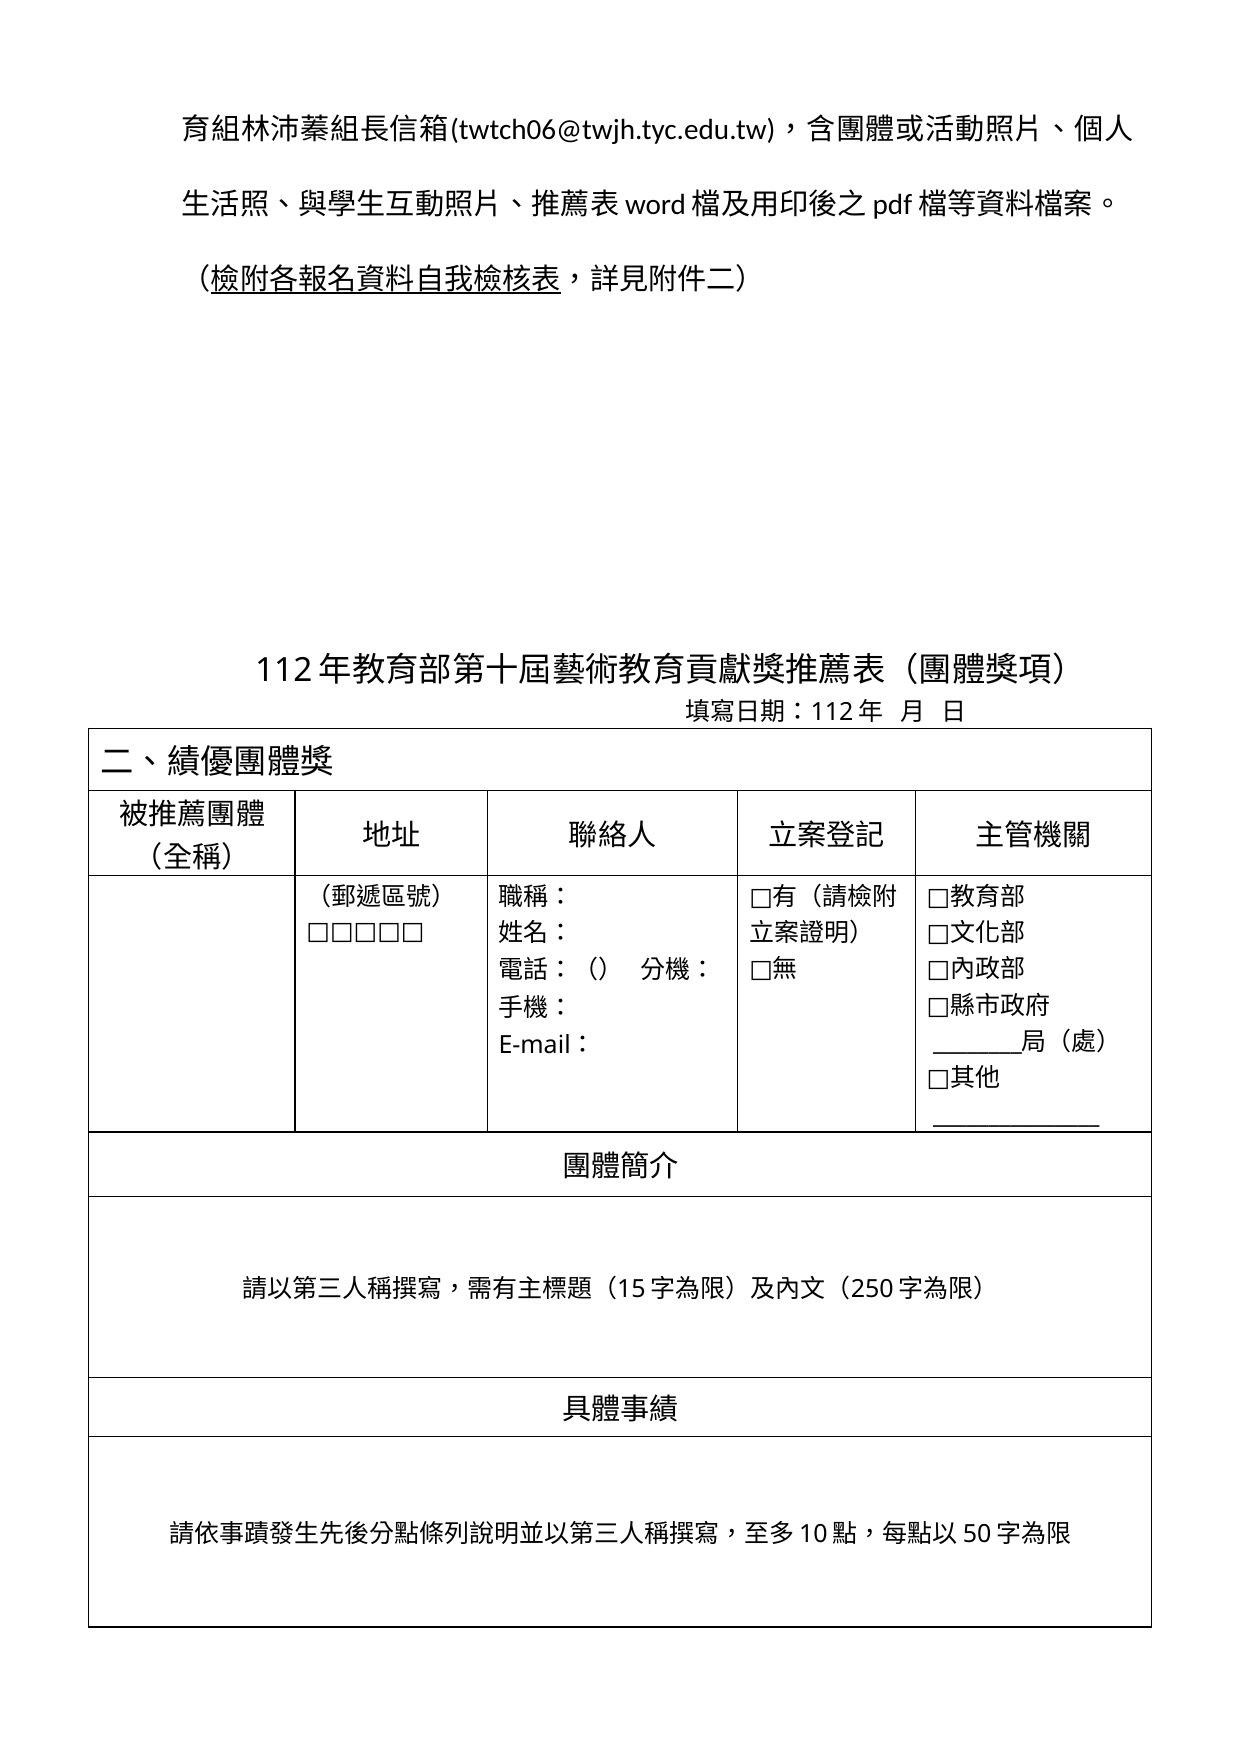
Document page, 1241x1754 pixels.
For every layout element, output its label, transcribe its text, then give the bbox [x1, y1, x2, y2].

table_cell [89, 876, 294, 1131]
table_cell 團體簡介 [89, 1133, 1151, 1196]
table_cell 地址 [296, 791, 487, 875]
table_cell 被推薦團體 （全稱） [89, 791, 294, 875]
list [106, 89, 1134, 314]
table_cell 主管機關 [916, 791, 1151, 875]
table_cell □教育部 □文化部 □內政部 □縣市政府 ________局（處） □其他 _______________ [916, 876, 1151, 1131]
table_cell 職稱： 姓名： 電話：（） 分機： 手機： E-mail： [488, 876, 737, 1131]
text 112年教育部第十屆藝術教育貢獻獎推薦表（團體獎項） [106, 643, 1134, 691]
table_cell 聯絡人 [488, 791, 737, 875]
table_cell □有（請檢附立案證明） □無 [738, 876, 915, 1131]
table_cell 具體事績 [89, 1378, 1151, 1436]
table_cell 立案登記 [738, 791, 915, 875]
table_cell 請以第三人稱撰寫，需有主標題（15字為限）及內文（250字為限） [89, 1197, 1151, 1377]
text 填寫日期：112年 月 日 [106, 691, 1134, 728]
table_cell （郵遞區號） □□□□□ [296, 876, 487, 1131]
table_cell 請依事蹟發生先後分點條列說明並以第三人稱撰寫，至多10點，每點以50字為限 [89, 1437, 1151, 1626]
table_header 二、績優團體獎 [89, 729, 1151, 790]
